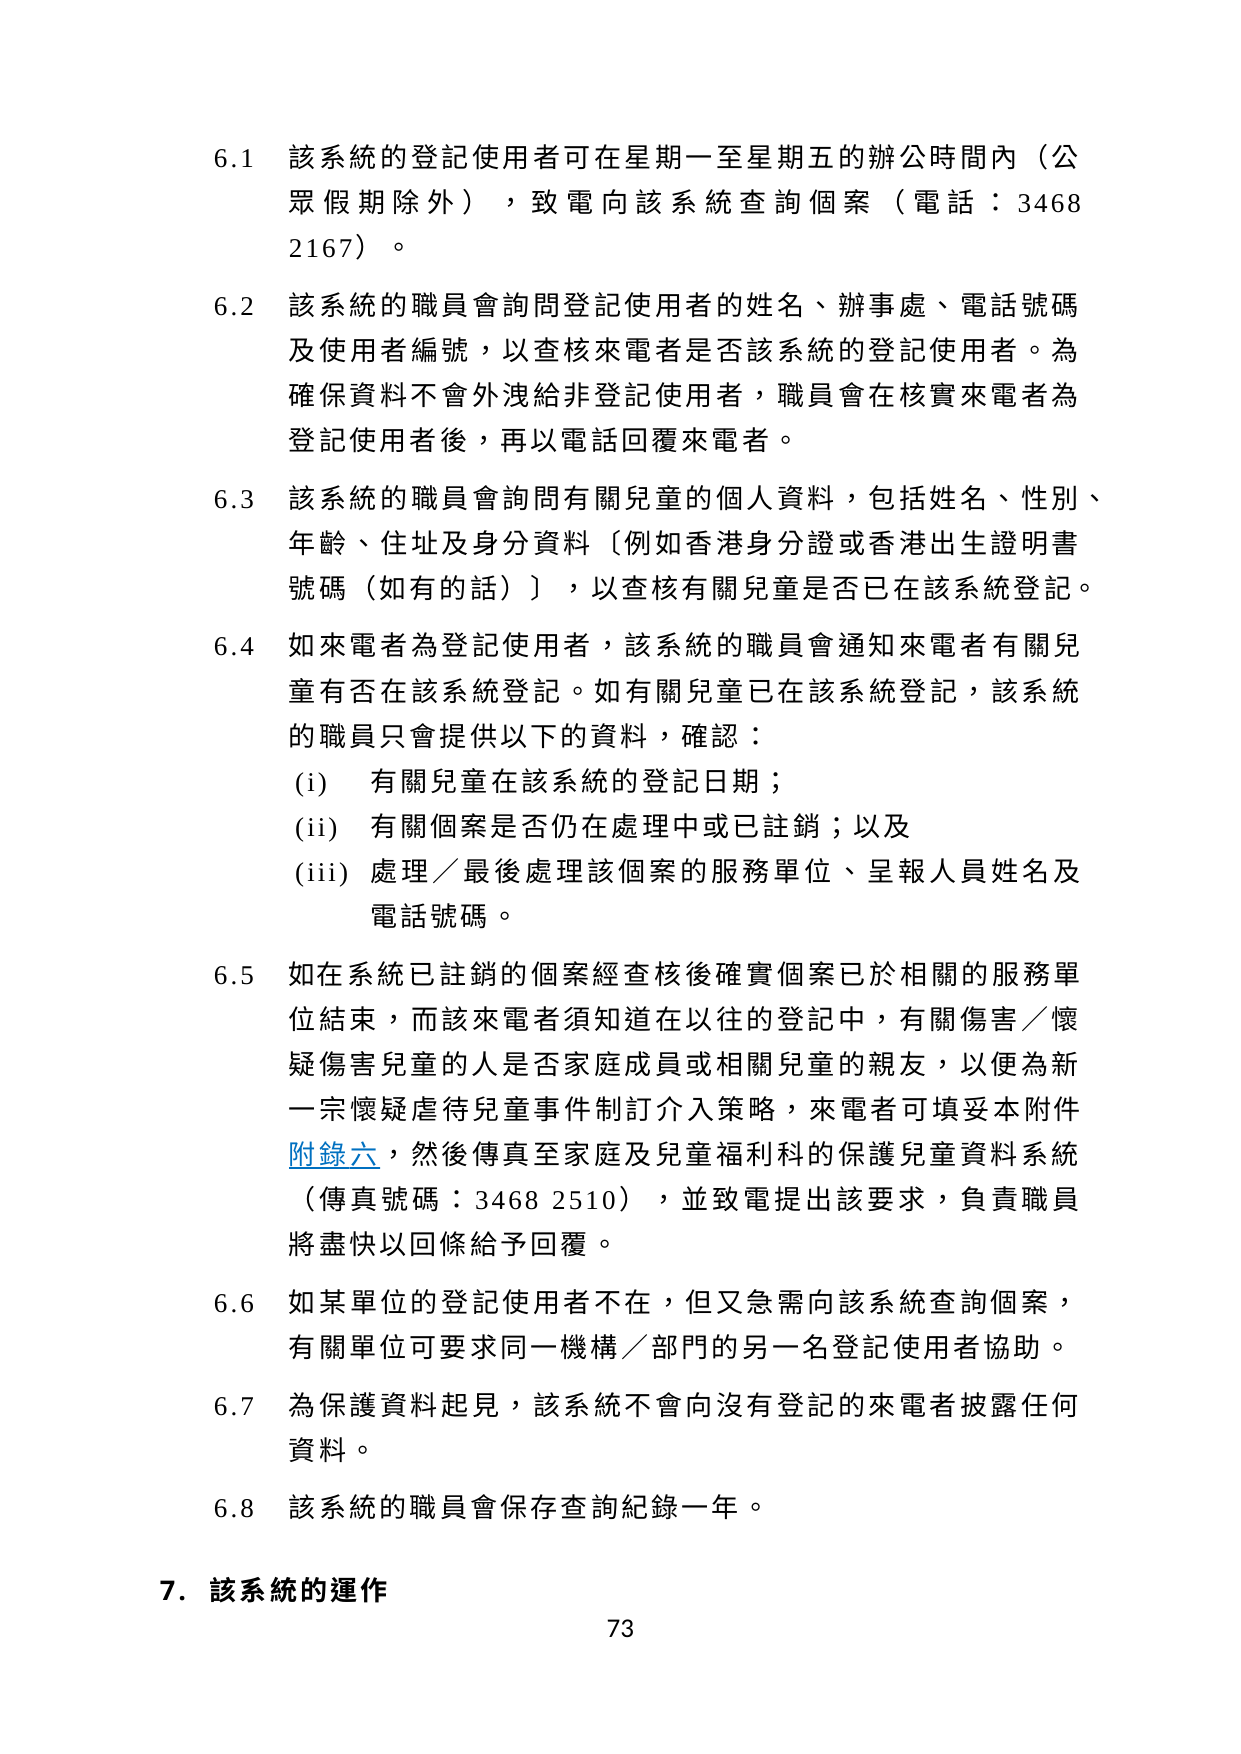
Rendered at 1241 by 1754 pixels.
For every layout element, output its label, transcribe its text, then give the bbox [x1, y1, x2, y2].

text 6.2 該系統的職員會詢問登記使用者的姓名、辦事處、電話號碼及使用者編號，以查核來電者是否該系統的登記使用者。為確保資料不會外洩給非登記使用者，職員會在核實來電者為登記使用者後，再以電話回覆來電者。 [214, 284, 1081, 458]
text 6.3 該系統的職員會詢問有關兒童的個人資料，包括姓名、性別、年齡、住址及身分資料〔例如香港身分證或香港出生證明書號碼（如有的話）〕，以查核有關兒童是否已在該系統登記。 [214, 477, 1081, 606]
text 6.4 如來電者為登記使用者，該系統的職員會通知來電者有關兒童有否在該系統登記。如有關兒童已在該系統登記，該系統的職員只會提供以下的資料，確認： [214, 624, 1081, 754]
text (ii) 有關個案是否仍在處理中或已註銷；以及 [295, 805, 1081, 844]
text 6.7 為保護資料起見，該系統不會向沒有登記的來電者披露任何資料。 [214, 1383, 1081, 1468]
list 該系統的運作 [159, 1569, 1081, 1608]
text 6.8 該系統的職員會保存查詢紀錄一年。 [214, 1486, 1081, 1526]
text 6.6 如某單位的登記使用者不在，但又急需向該系統查詢個案，有關單位可要求同一機構／部門的另一名登記使用者協助。 [214, 1281, 1081, 1365]
text 6.1 該系統的登記使用者可在星期一至星期五的辦公時間內（公眾假期除外），致電向該系統查詢個案（電話：3468 2167）。 [214, 136, 1081, 265]
text 6.5 如在系統已註銷的個案經查核後確實個案已於相關的服務單位結束，而該來電者須知道在以往的登記中，有關傷害／懷疑傷害兒童的人是否家庭成員或相關兒童的親友，以便為新一宗懷疑虐待兒童事件制訂介入策略，來電者可填妥本附件附錄六，然後傳真至家庭及兒童福利科的保護兒童資料系統（傳真號碼：3468 2510），並致電提出該要求，負責職員將盡快以回條給予回覆。 [214, 953, 1081, 1262]
text (i) 有關兒童在該系統的登記日期； [295, 760, 1081, 799]
text (iii) 處理／最後處理該個案的服務單位、呈報人員姓名及電話號碼。 [295, 850, 1081, 934]
